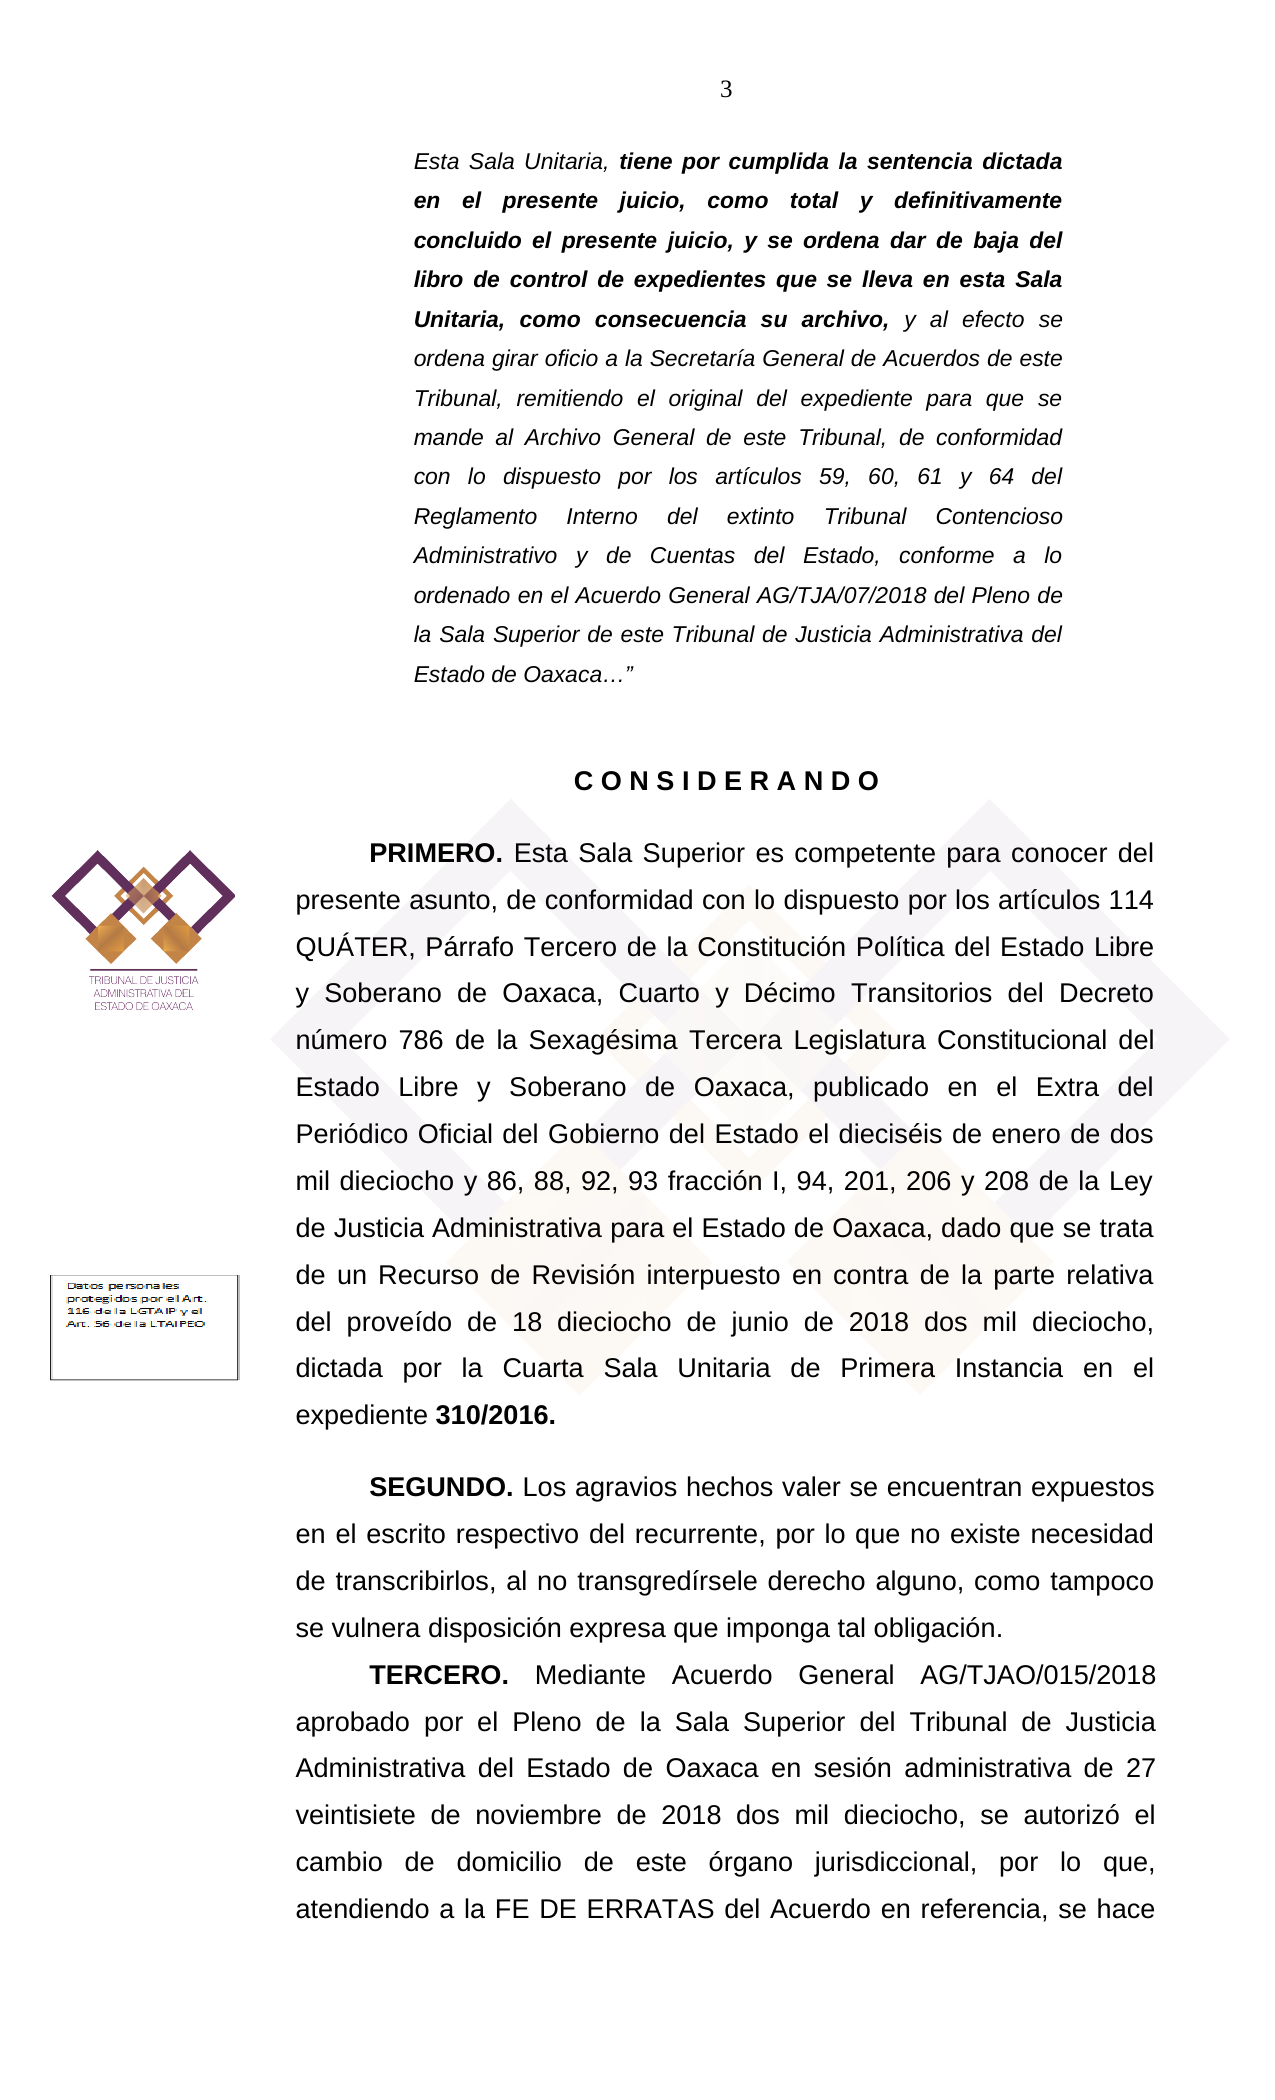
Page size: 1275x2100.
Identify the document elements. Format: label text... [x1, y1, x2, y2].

text Esta Sala Unitaria, tiene por cumplida la sentencia dictada en el presente juicio, como total y definitivamente concluido el presente juicio, y se ordena dar de baja del libro de control de expedientes que se lleva en esta Sala Unitaria, como consecuencia su archivo, y al efecto se ordena girar oficio a la Secretaría General de Acuerdos de este Tribunal, remitiendo el original del expediente para que se mande al Archivo General de este Tribunal, de conformidad con lo dispuesto por los artículos 59, 60, 61 y 64 del Reglamento Interno del extinto Tribunal Contencioso Administrativo y de Cuentas del Estado, conforme a lo ordenado en el Acuerdo General AG/TJA/07/2018 del Pleno de la Sala Superior de este Tribunal de Justicia Administrativa del Estado de Oaxaca…” [413, 148, 1063, 687]
picture [50, 1275, 242, 1381]
picture [51, 850, 235, 1010]
text C O N S I D E R A N D O [295, 765, 1157, 796]
picture [270, 798, 1230, 1396]
text SEGUNDO. Los agravios hechos valer se encuentran expuestos en el escrito respectivo del recurrente, por lo que no existe necesidad de transcribirlos, al no transgredírsele derecho alguno, como tampoco se vulnera disposición expresa que imponga tal obligación. [295, 1471, 1155, 1643]
